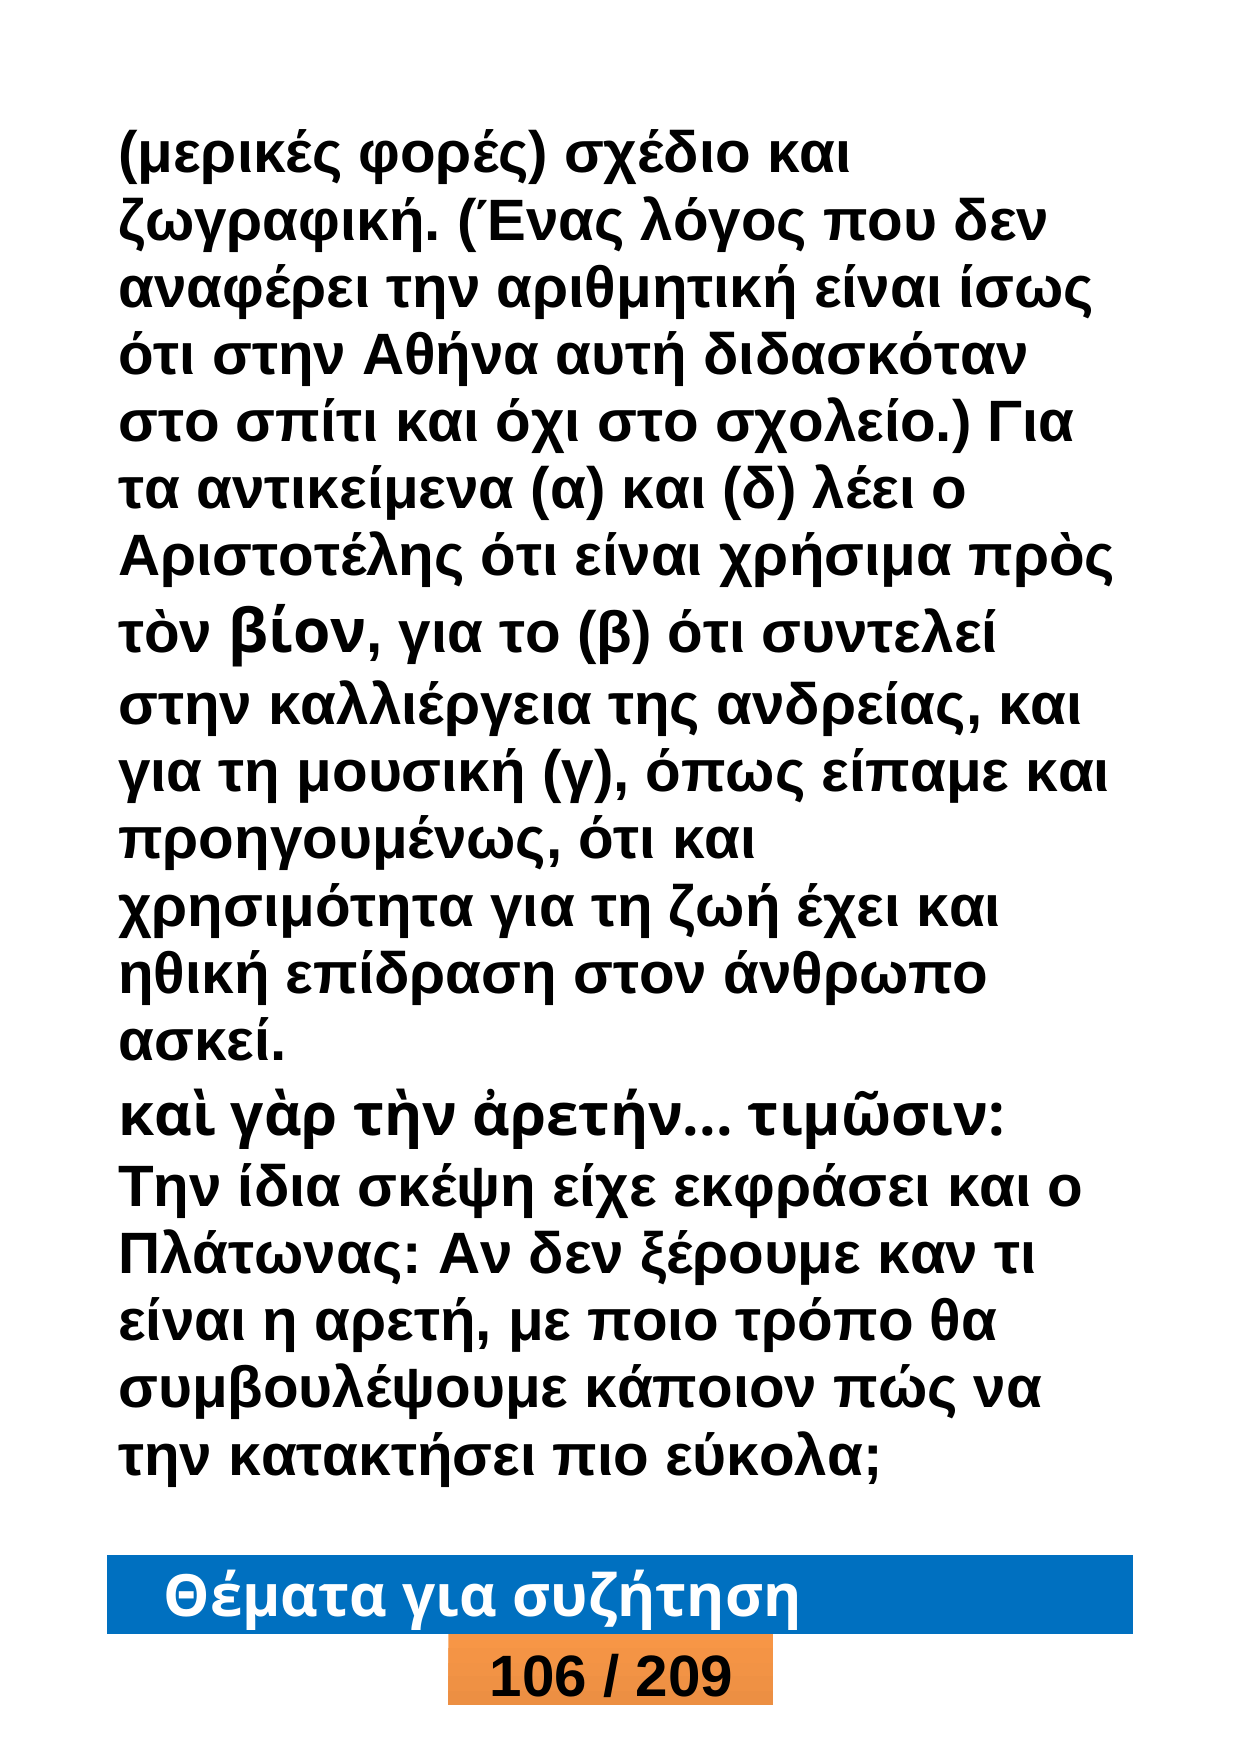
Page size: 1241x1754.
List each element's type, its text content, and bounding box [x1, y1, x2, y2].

table_header Θέματα για συζήτηση [107, 1555, 1133, 1634]
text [118, 118, 1122, 1487]
